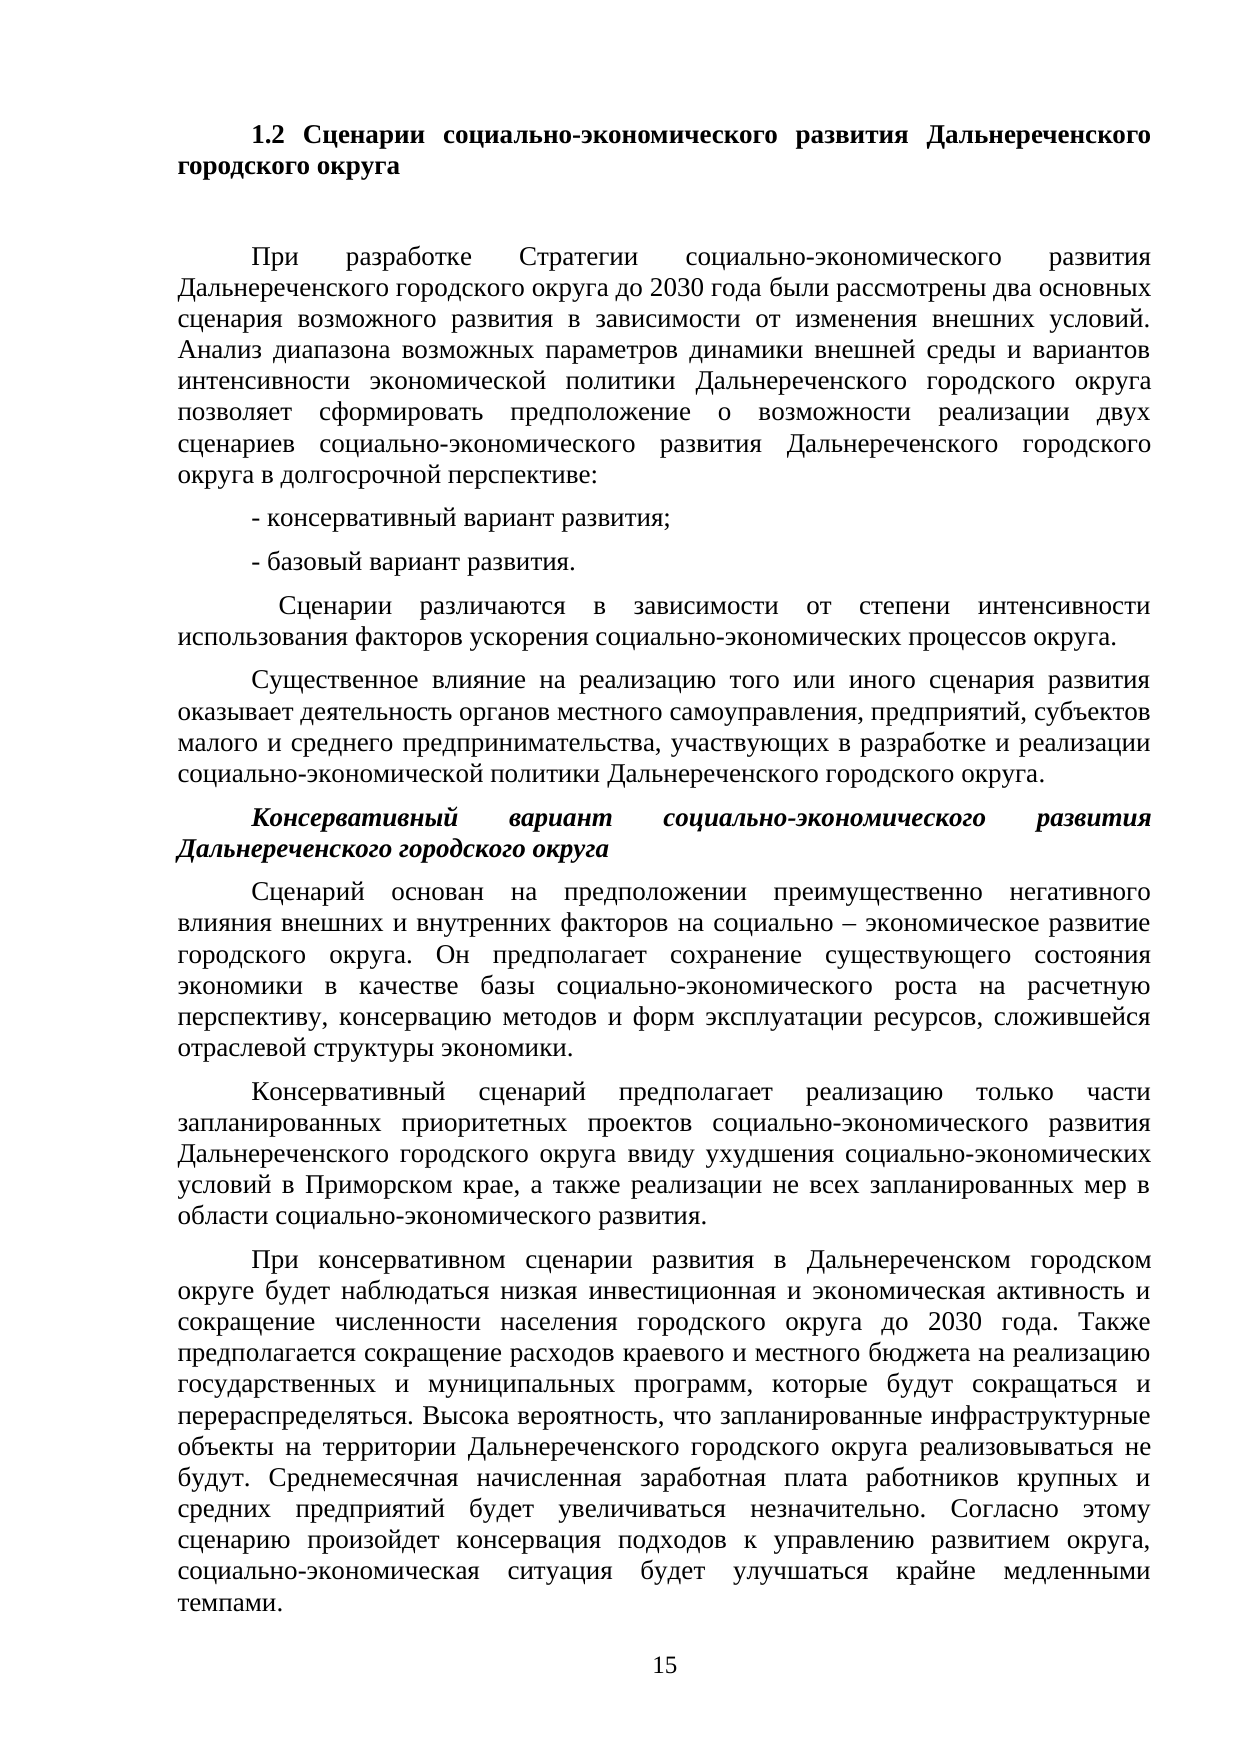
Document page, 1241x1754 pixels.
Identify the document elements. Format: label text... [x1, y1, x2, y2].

text Сценарий основан на предположении преимущественно негативного влияния внешних и внутренних факторов на социально – экономическое развитие городского округа. Он предполагает сохранение существующего состояния экономики в качестве базы социально-экономического роста на расчетную перспективу, консервацию методов и форм эксплуатации ресурсов, сложившейся отраслевой структуры экономики. [177, 875, 1152, 1062]
text - консервативный вариант развития; [177, 501, 1152, 533]
text Сценарии различаются в зависимости от степени интенсивности использования факторов ускорения социально-экономических процессов округа. [177, 589, 1152, 651]
text При консервативном сценарии развития в Дальнереченском городском округе будет наблюдаться низкая инвестиционная и экономическая активность и сокращение численности населения городского округа до 2030 года. Также предполагается сокращение расходов краевого и местного бюджета на реализацию государственных и муниципальных программ, которые будут сокращаться и перераспределяться. Высока вероятность, что запланированные инфраструктурные объекты на территории Дальнереченского городского округа реализовываться не будут. Среднемесячная начисленная заработная плата работников крупных и средних предприятий будет увеличиваться незначительно. Согласно этому сценарию произойдет консервация подходов к управлению развитием округа, социально-экономическая ситуация будет улучшаться крайне медленными темпами. [177, 1243, 1152, 1617]
subtitle 1.2 Сценарии социально-экономического развития Дальнереченского городского округа [177, 118, 1152, 180]
text - базовый вариант развития. [177, 545, 1152, 576]
text Консервативный вариант социально-экономического развития Дальнереченского городского округа [177, 801, 1152, 863]
text Существенное влияние на реализацию того или иного сценария развития оказывает деятельность органов местного самоуправления, предприятий, субъектов малого и среднего предпринимательства, участвующих в разработке и реализации социально-экономической политики Дальнереченского городского округа. [177, 663, 1152, 788]
text При разработке Стратегии социально-экономического развития Дальнереченского городского округа до 2030 года были рассмотрены два основных сценария возможного развития в зависимости от изменения внешних условий. Анализ диапазона возможных параметров динамики внешней среды и вариантов интенсивности экономической политики Дальнереченского городского округа позволяет сформировать предположение о возможности реализации двух сценариев социально-экономического развития Дальнереченского городского округа в долгосрочной перспективе: [177, 240, 1152, 489]
text Консервативный сценарий предполагает реализацию только части запланированных приоритетных проектов социально-экономического развития Дальнереченского городского округа ввиду ухудшения социально-экономических условий в Приморском крае, а также реализации не всех запланированных мер в области социально-экономического развития. [177, 1075, 1152, 1231]
